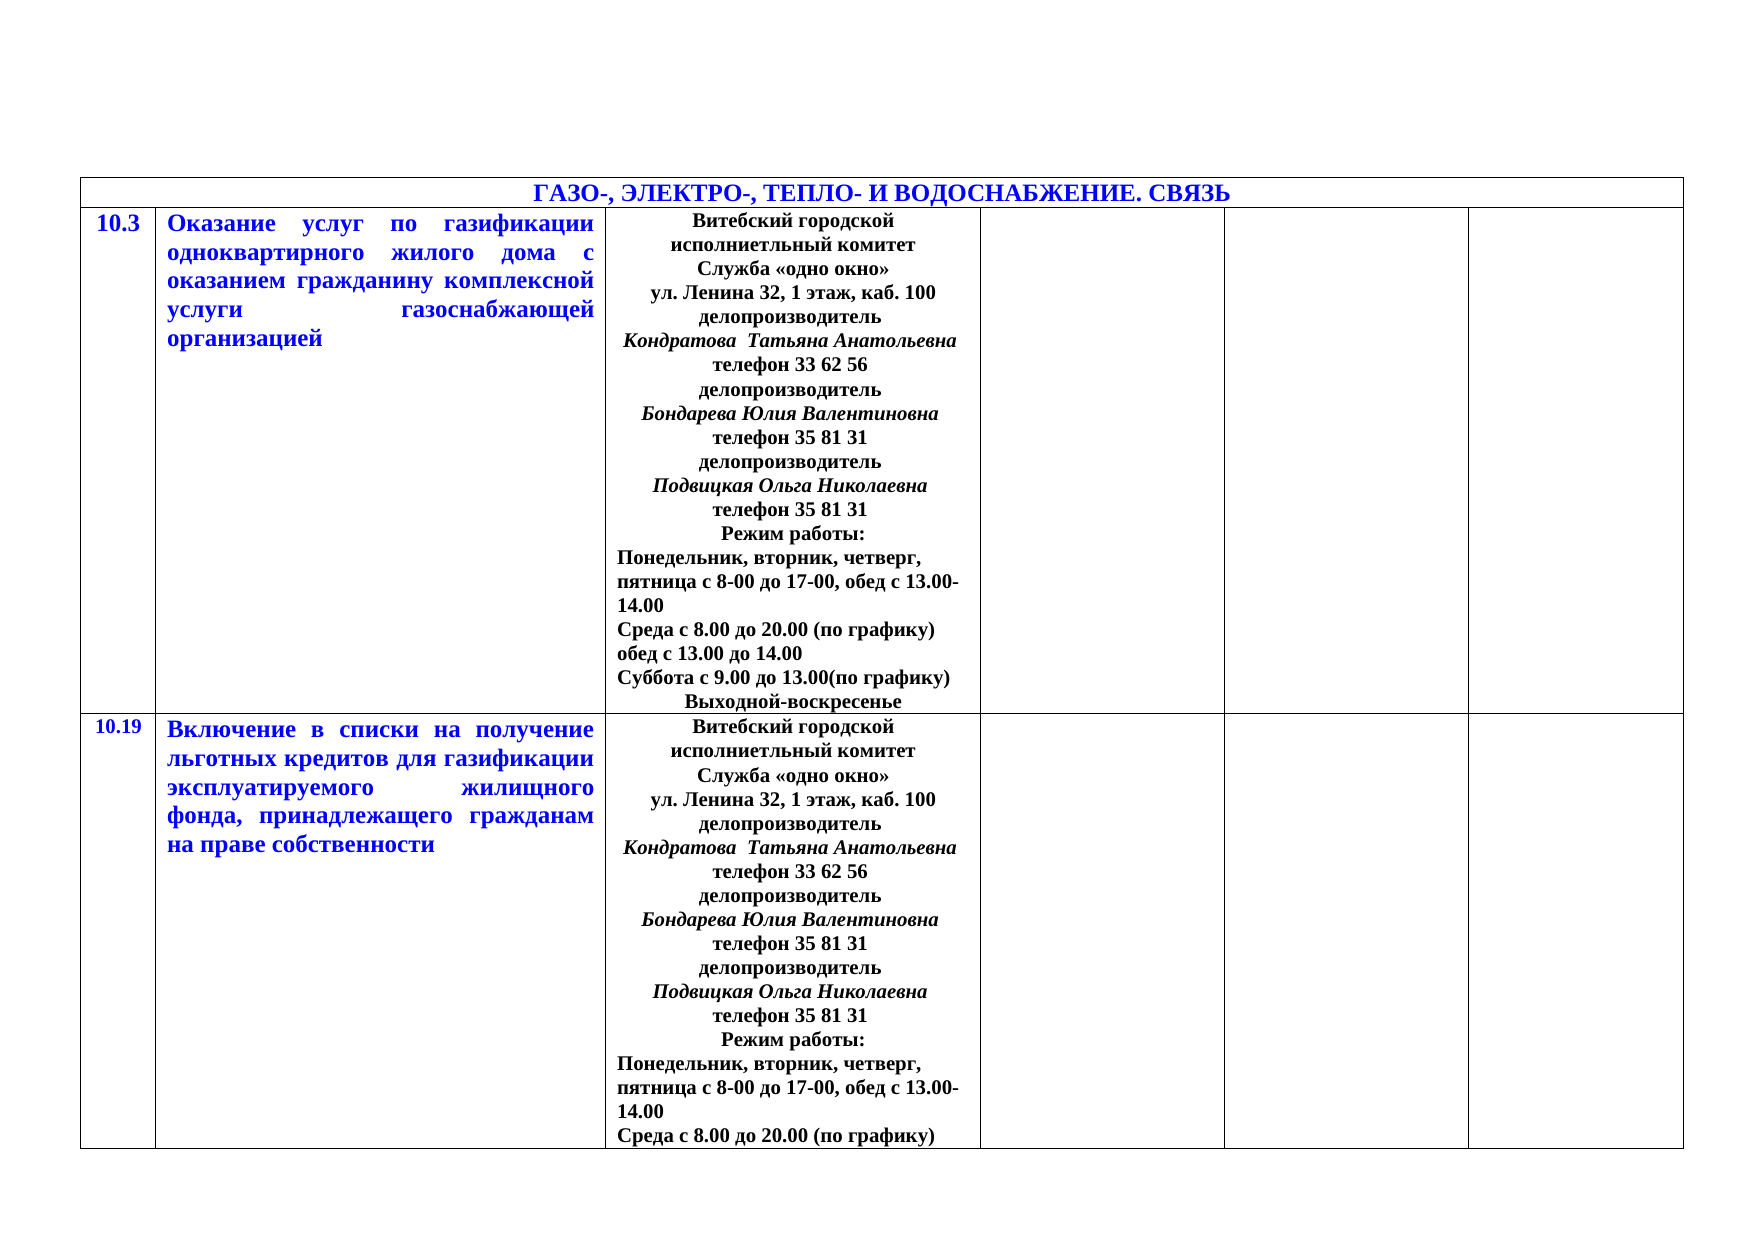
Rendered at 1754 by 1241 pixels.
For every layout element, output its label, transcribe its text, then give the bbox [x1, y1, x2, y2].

table_cell [981, 714, 1224, 1147]
table_cell [1225, 208, 1468, 713]
table_cell [1469, 714, 1683, 1147]
table_cell 10.19 [81, 714, 155, 1147]
table_cell 10.3 [81, 208, 155, 713]
table_cell [981, 208, 1224, 713]
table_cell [156, 714, 605, 1147]
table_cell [606, 714, 980, 1147]
table_cell [1469, 208, 1683, 713]
table_cell [1225, 714, 1468, 1147]
table_cell Оказание услуг по газификации одноквартирного жилого дома с оказанием гражданину комплексной услуги газоснабжающей организацией [156, 208, 605, 713]
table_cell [81, 178, 1683, 207]
